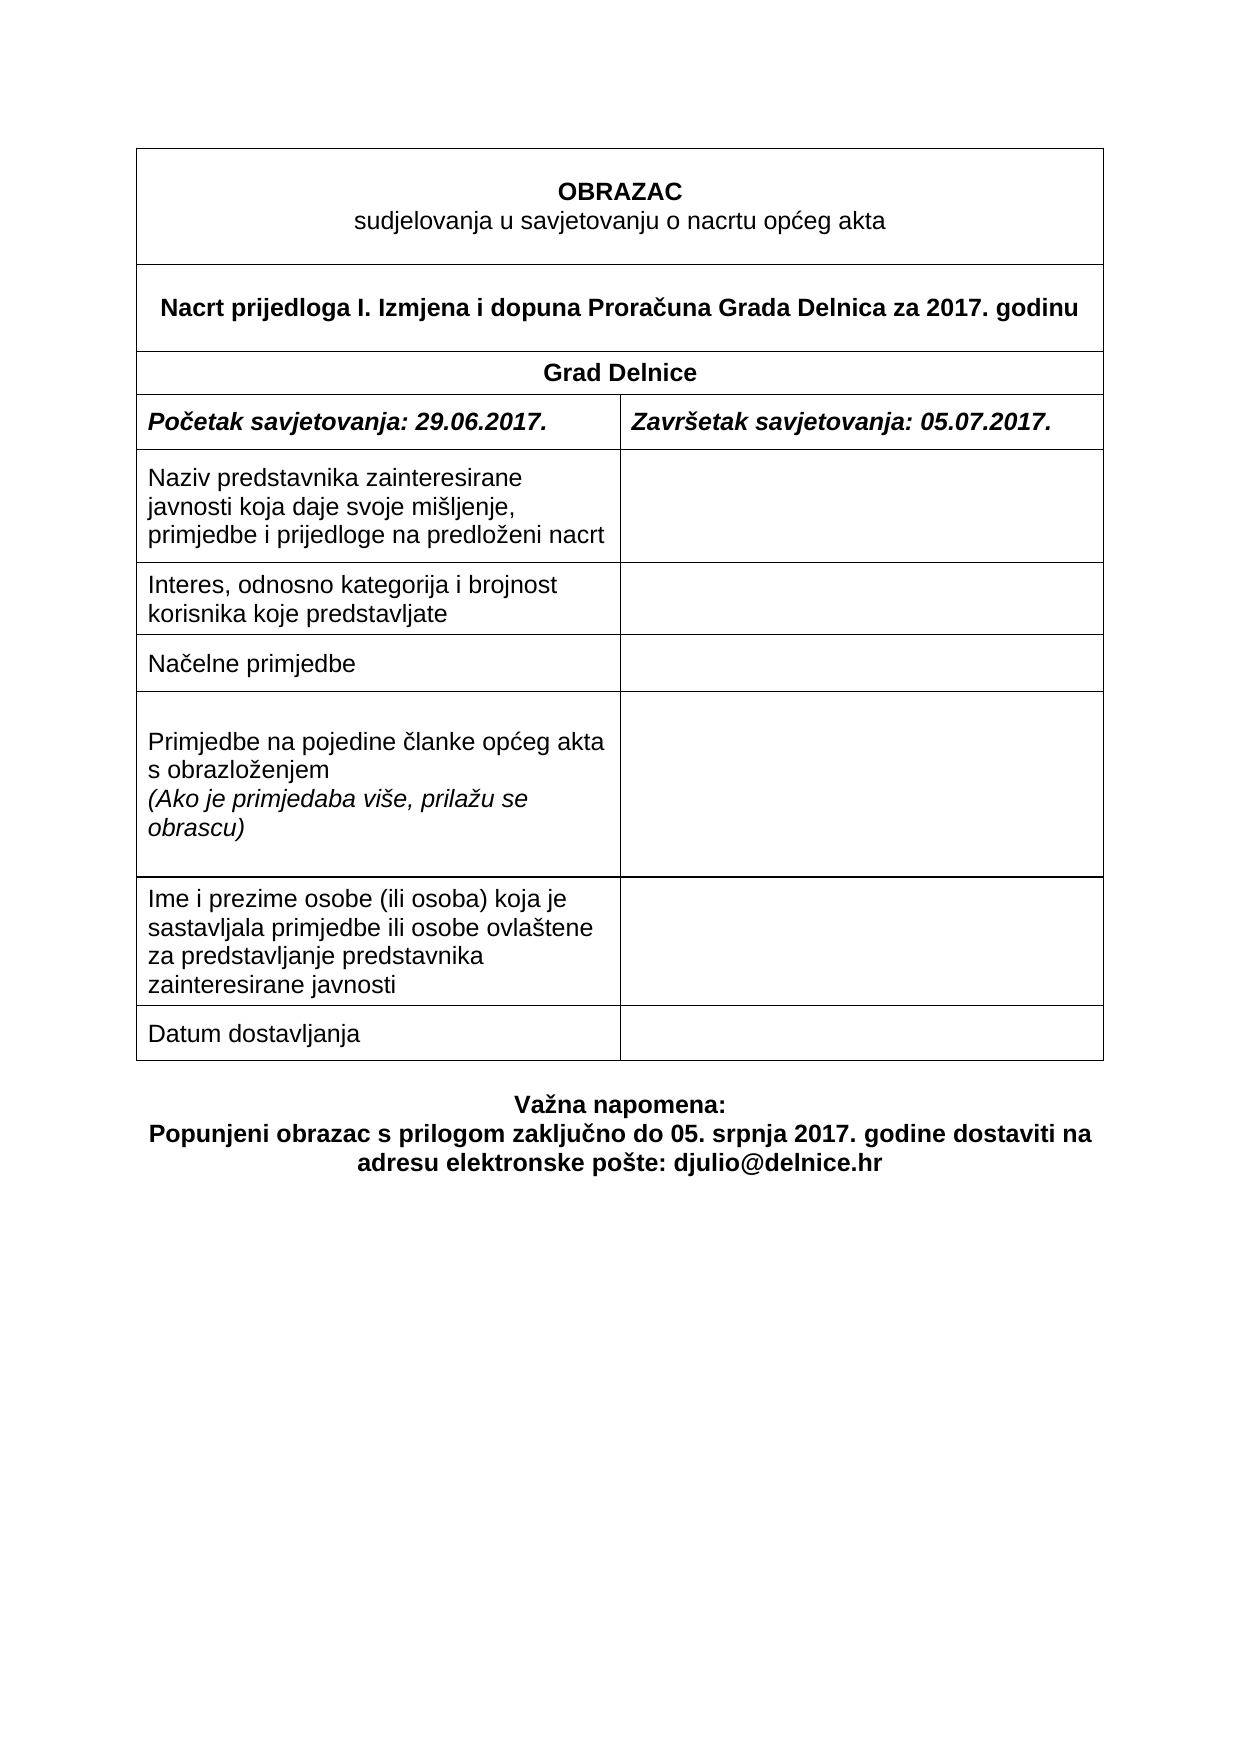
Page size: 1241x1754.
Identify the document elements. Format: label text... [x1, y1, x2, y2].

table_header OBRAZAC sudjelovanja u savjetovanju o nacrtu općeg akta [137, 149, 1103, 264]
table_cell Nacrt prijedloga I. Izmjena i dopuna Proračuna Grada Delnica za 2017. godinu [137, 265, 1103, 351]
table_cell [621, 450, 1103, 562]
table_cell Završetak savjetovanja: 05.07.2017. [621, 395, 1103, 449]
text Važna napomena: [148, 1090, 1093, 1119]
table_cell Naziv predstavnika zainteresirane javnosti koja daje svoje mišljenje, primjedbe i prijedloge na predloženi nacrt [137, 450, 620, 562]
table_cell Početak savjetovanja: 29.06.2017. [137, 395, 620, 449]
text Popunjeni obrazac s prilogom zaključno do 05. srpnja 2017. godine dostaviti na adresu elektronske pošte: djulio@delnice.hr [148, 1119, 1093, 1176]
table_cell Načelne primjedbe [137, 635, 620, 691]
table_cell Ime i prezime osobe (ili osoba) koja je sastavljala primjedbe ili osobe ovlaštene za predstavljanje predstavnika zainteresirane javnosti [137, 878, 620, 1005]
table_cell Grad Delnice [137, 352, 1103, 394]
table_cell Primjedbe na pojedine članke općeg akta s obrazloženjem (Ako je primjedaba više, prilažu se obrascu) [137, 692, 620, 876]
table_cell [621, 563, 1103, 634]
table_cell Interes, odnosno kategorija i brojnost korisnika koje predstavljate [137, 563, 620, 634]
table_cell Datum dostavljanja [137, 1006, 620, 1060]
table_cell [621, 692, 1103, 876]
table_cell [621, 1006, 1103, 1060]
table_cell [621, 635, 1103, 691]
table_cell [621, 878, 1103, 1005]
